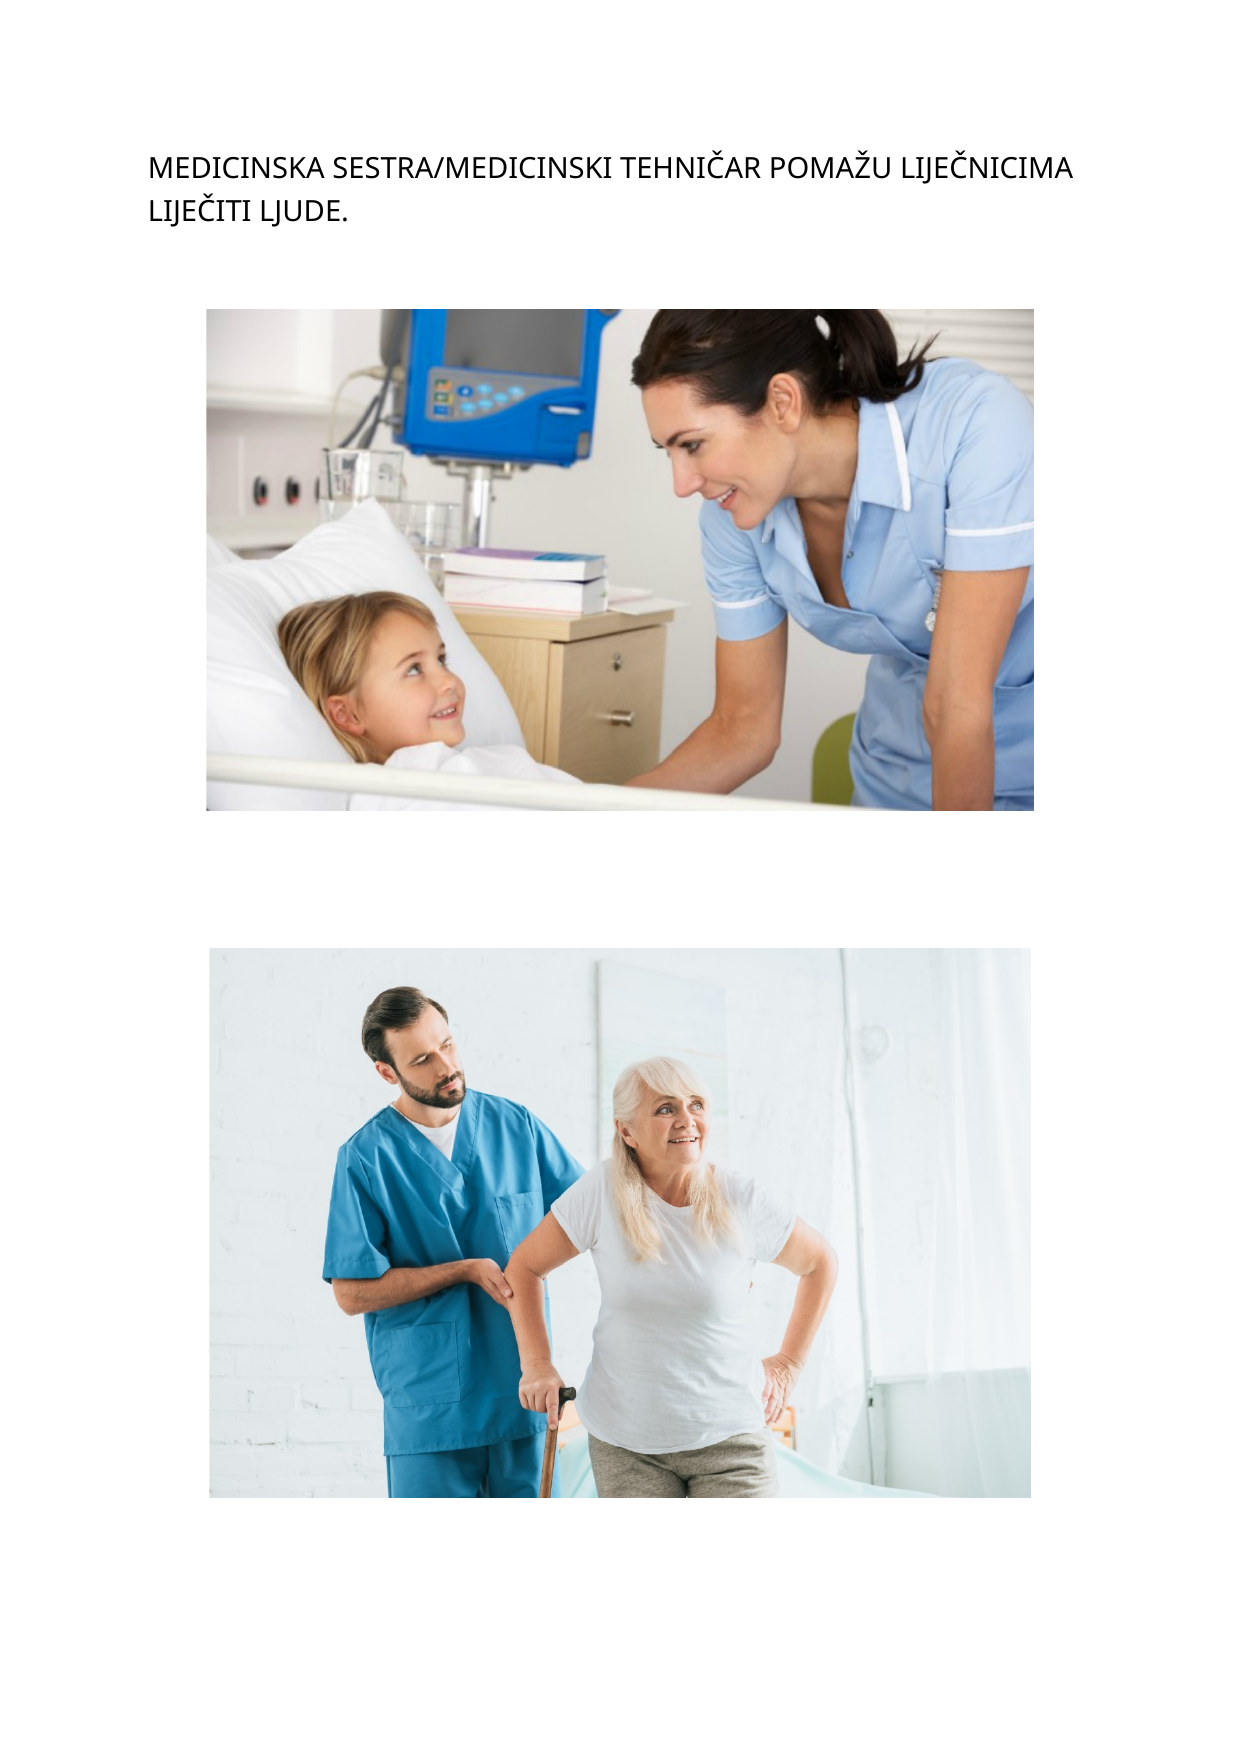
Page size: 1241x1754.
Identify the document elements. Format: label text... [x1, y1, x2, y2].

picture [206, 309, 1034, 811]
text MEDICINSKA SESTRA/MEDICINSKI TEHNIČAR POMAŽU LIJEČNICIMA LIJEČITI LJUDE. [148, 148, 1093, 230]
picture [209, 948, 1031, 1498]
